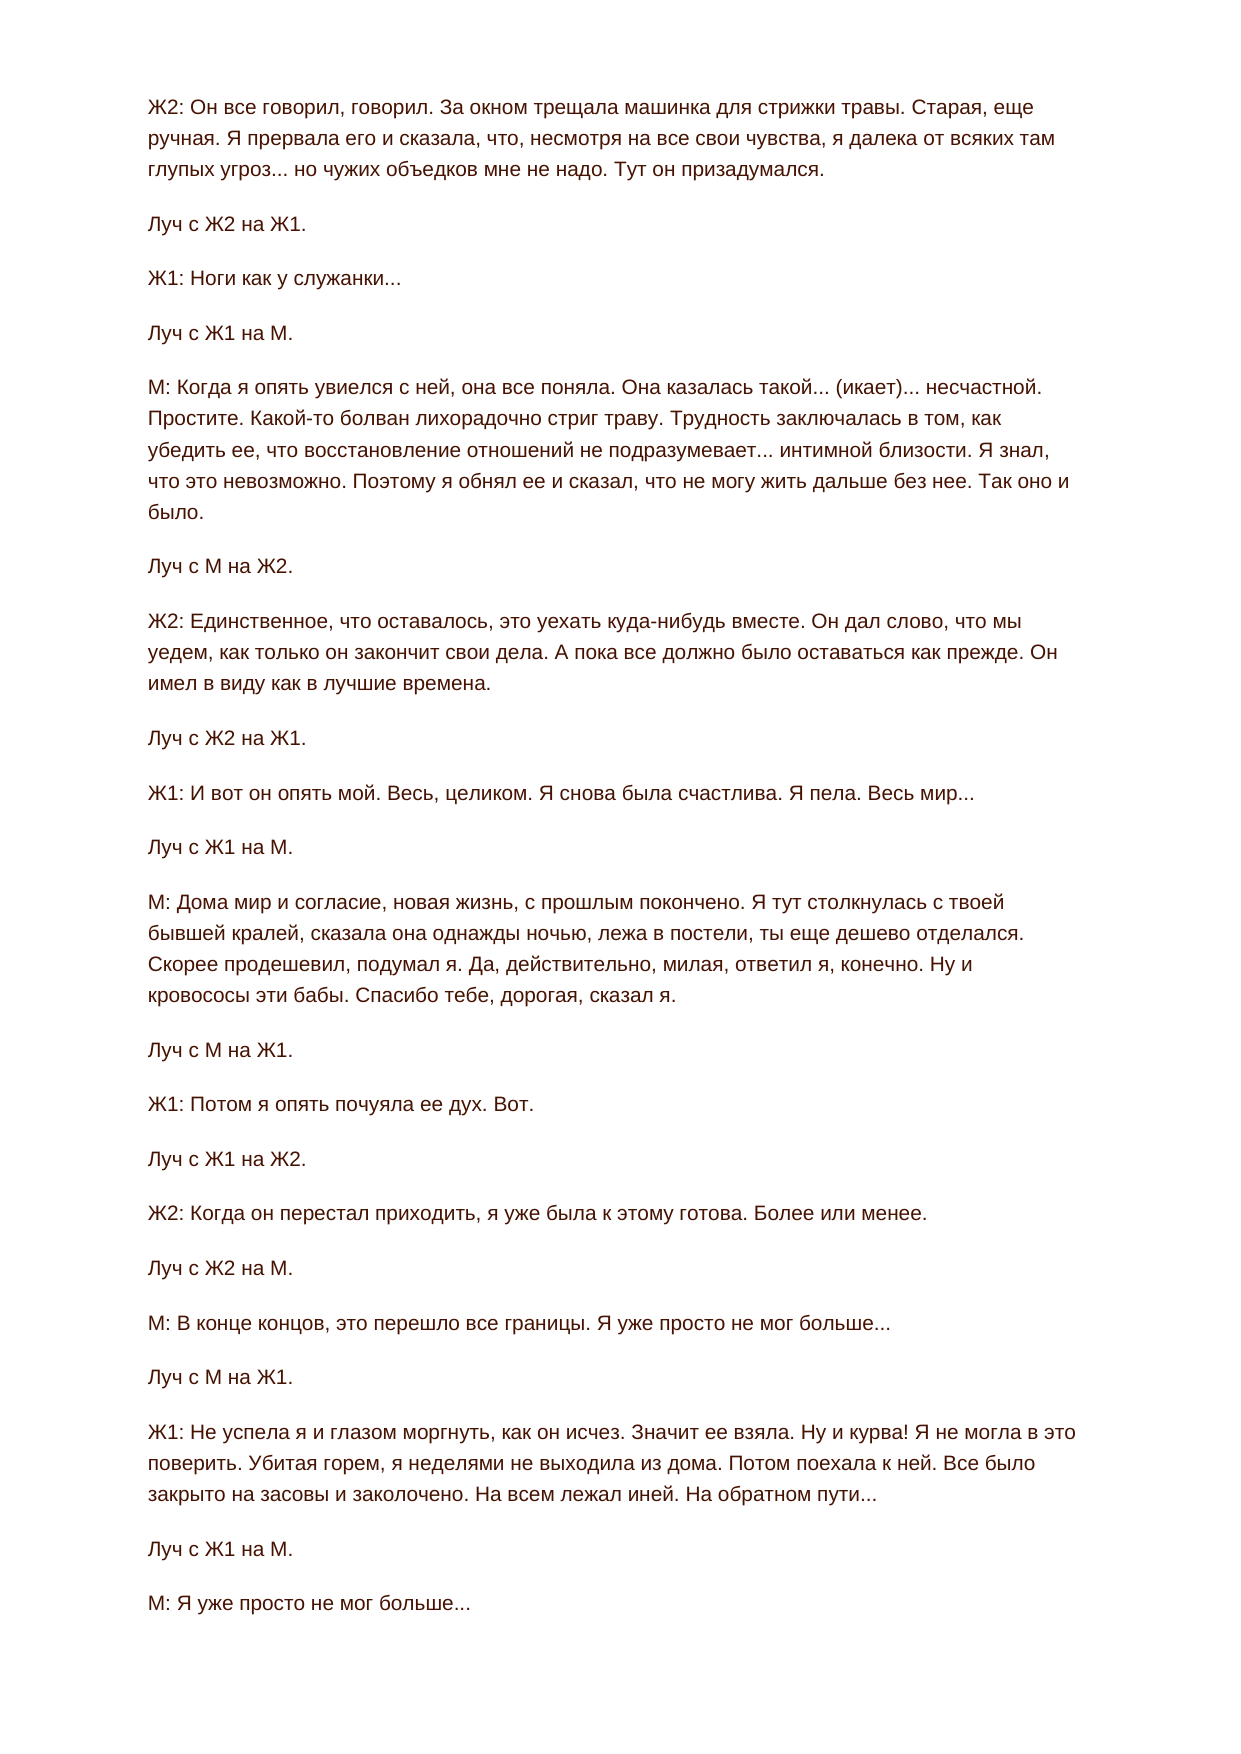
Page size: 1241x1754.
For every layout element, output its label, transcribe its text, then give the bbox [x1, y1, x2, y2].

text М: Дома мир и согласие, новая жизнь, с прошлым покончено. Я тут столкнулась с твоей бывшей кралей, сказала она однажды ночью, лежа в постели, ты еще дешево отделался. Скорее продешевил, подумал я. Да, действительно, милая, ответил я, конечно. Ну и кровососы эти бабы. Спасибо тебе, дорогая, сказал я. [148, 889, 1081, 1007]
text Ж2: Единственное, что оставалось, это уехать куда-нибудь вместе. Он дал слово, что мы уедем, как только он закончит свои дела. А пока все должно было оставаться как прежде. Он имел в виду как в лучшие времена. [148, 609, 1081, 695]
text Луч с Ж2 на Ж1. [148, 726, 1081, 750]
text Луч с Ж1 на Ж2. [148, 1147, 1081, 1171]
text Ж1: Ноги как у служанки... [148, 266, 1081, 290]
text Луч с Ж1 на М. [148, 1536, 1081, 1560]
text М: В конце концов, это перешло все границы. Я уже просто не мог больше... [148, 1310, 1081, 1334]
text Луч с М на Ж1. [148, 1365, 1081, 1389]
text М: Когда я опять увиелся с ней, она все поняла. Она казалась такой... (икает)... несчастной. Простите. Какой-то болван лихорадочно стриг траву. Трудность заключалась в том, как убедить ее, что восстановление отношений не подразумевает... интимной близости. Я знал, что это невозможно. Поэтому я обнял ее и сказал, что не могу жить дальше без нее. Так оно и было. [148, 375, 1081, 524]
text Луч с Ж2 на Ж1. [148, 211, 1081, 235]
text Ж1: И вот он опять мой. Весь, целиком. Я снова была счастлива. Я пела. Весь мир... [148, 780, 1081, 804]
text Луч с Ж2 на М. [148, 1256, 1081, 1280]
text Луч с М на Ж1. [148, 1037, 1081, 1061]
text Ж1: Не успела я и глазом моргнуть, как он исчез. Значит ее взяла. Ну и курва! Я не могла в это поверить. Убитая горем, я неделями не выходила из дома. Потом поехала к ней. Все было закрыто на засовы и заколочено. На всем лежал иней. На обратном пути... [148, 1419, 1081, 1506]
text Луч с Ж1 на М. [148, 835, 1081, 859]
text Ж1: Потом я опять почуяла ее дух. Вот. [148, 1092, 1081, 1116]
text Луч с М на Ж2. [148, 554, 1081, 578]
text Ж2: Он все говорил, говорил. За окном трещала машинка для стрижки травы. Старая, еще ручная. Я прервала его и сказала, что, несмотря на все свои чувства, я далека от всяких там глупых угроз... но чужих объедков мне не надо. Тут он призадумался. [148, 94, 1081, 181]
text М: Я уже просто не мог больше... [148, 1591, 1081, 1615]
text Луч с Ж1 на М. [148, 321, 1081, 344]
text Ж2: Когда он перестал приходить, я уже была к этому готова. Более или менее. [148, 1201, 1081, 1225]
